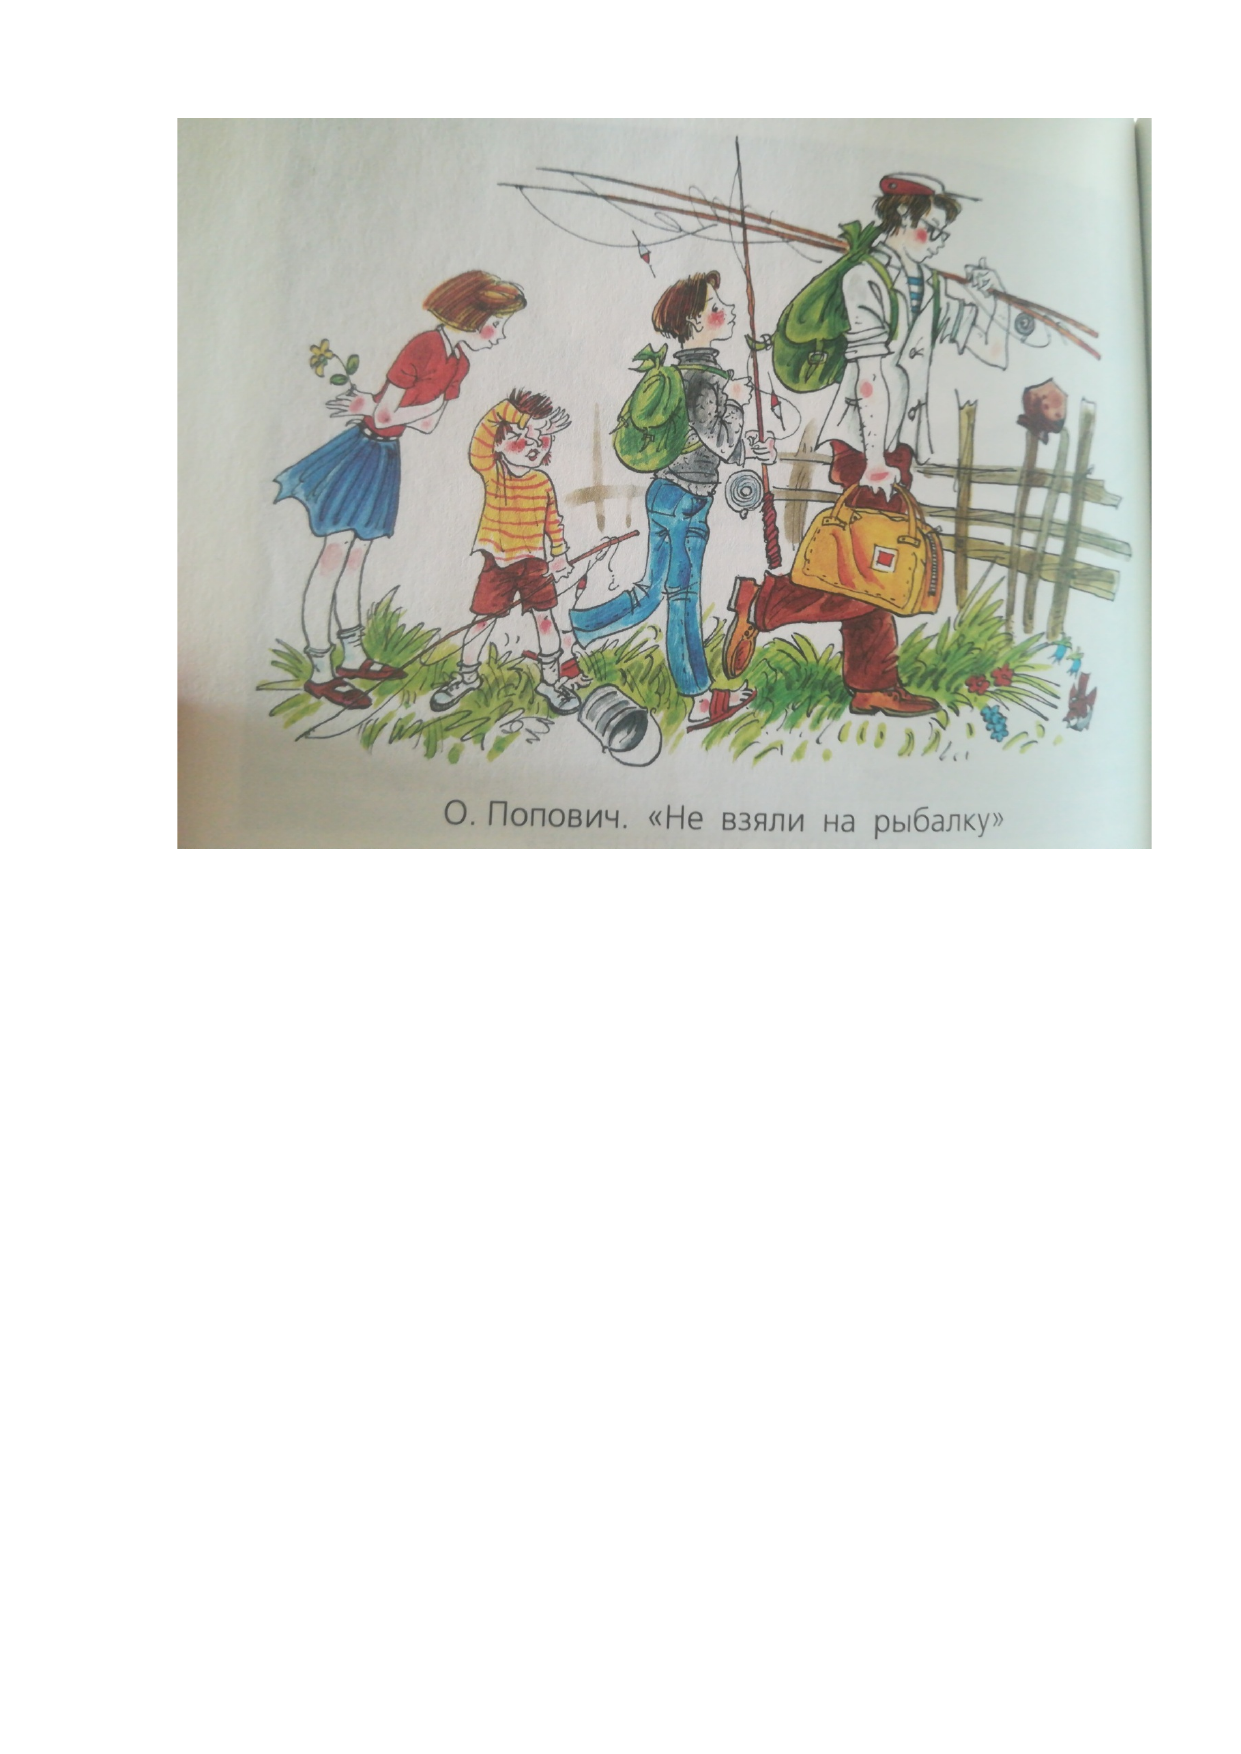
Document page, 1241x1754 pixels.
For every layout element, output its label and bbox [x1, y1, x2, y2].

picture [177, 118, 1152, 849]
